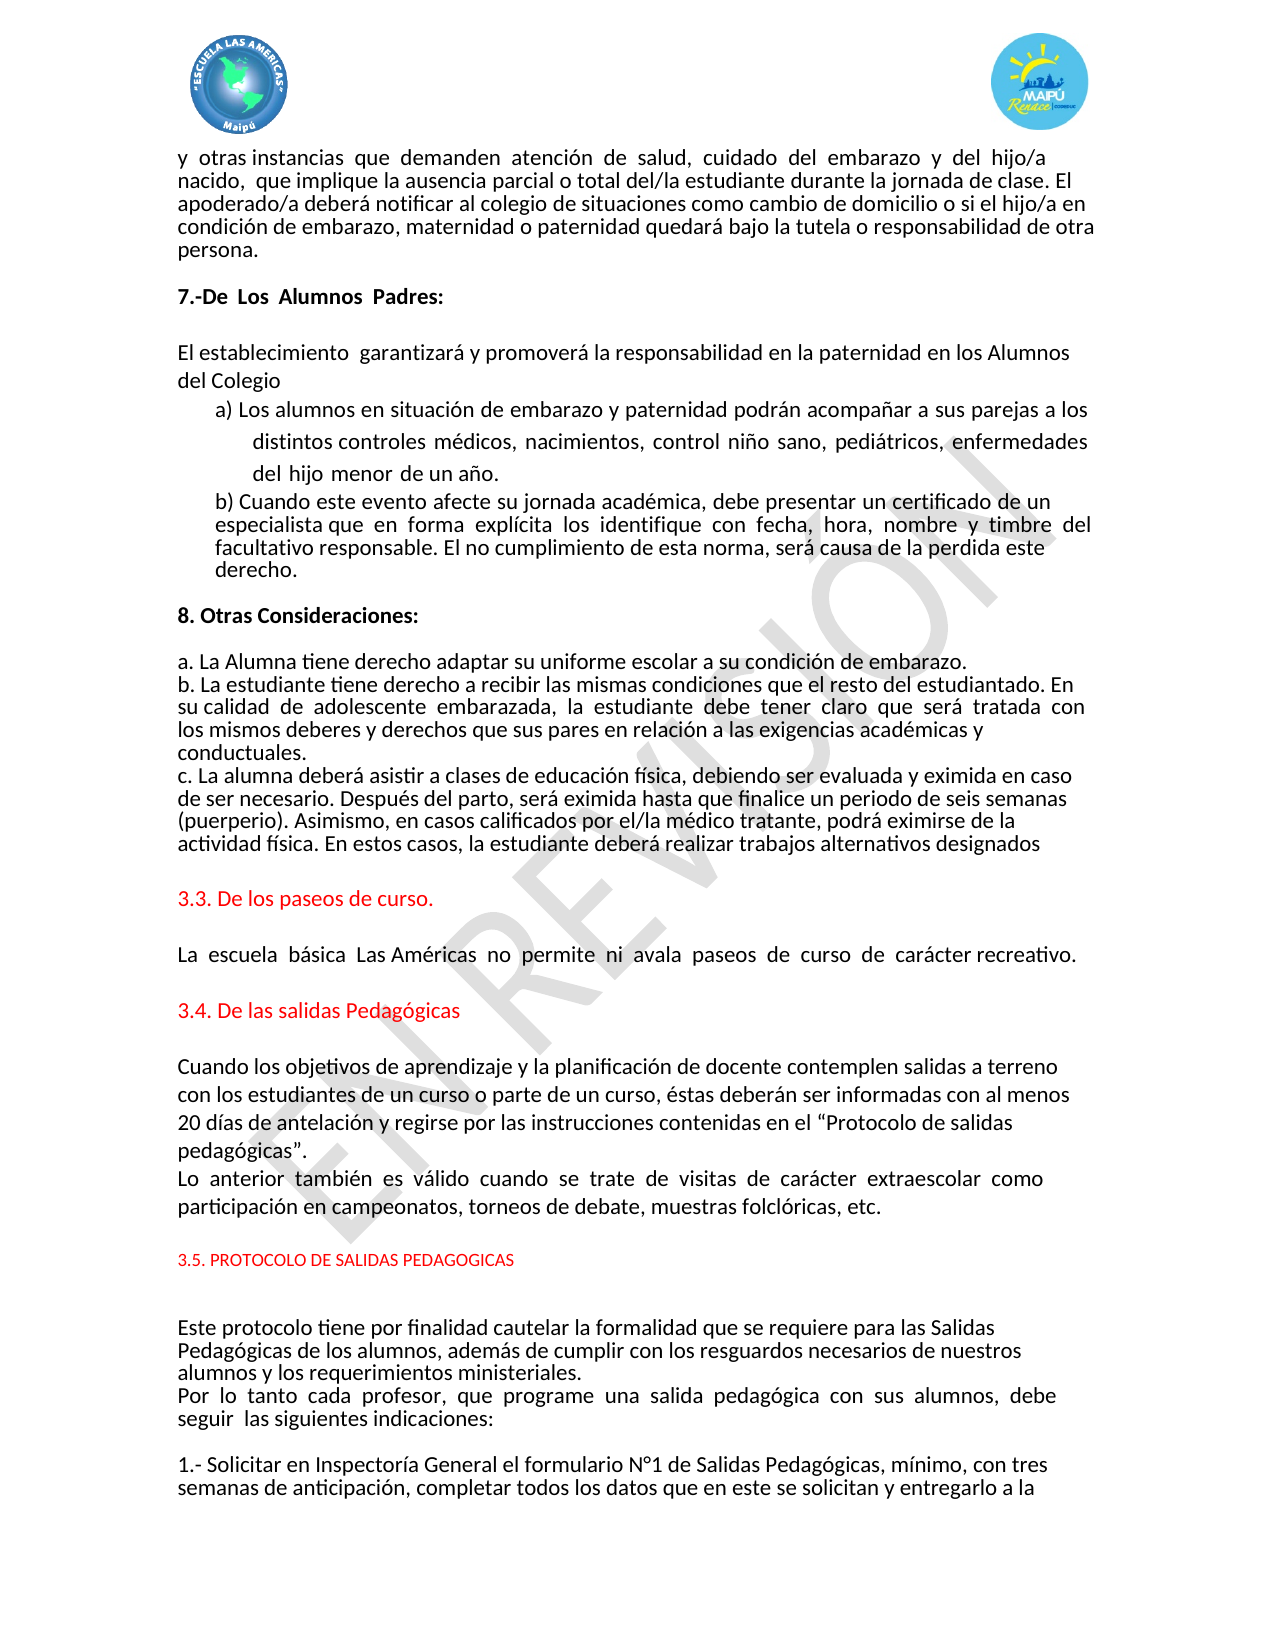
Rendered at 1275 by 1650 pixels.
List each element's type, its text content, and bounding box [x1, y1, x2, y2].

text b) Cuando este evento afecte su jornada académica, debe presentar un certificado de un especialista que en forma explícita los identifique con fecha, hora, nombre y timbre del facultativo responsable. El no cumplimiento de esta norma, será causa de la perdida este derecho. [215, 491, 1098, 582]
text Por lo tanto cada profesor, que programe una salida pedagógica con sus alumnos, debe seguir las siguientes indicaciones: [177, 1385, 1098, 1431]
picture [991, 33, 1096, 130]
text 3.5. PROTOCOLO DE SALIDAS PEDAGOGICAS [177, 1248, 1098, 1271]
text 3.3. De los paseos de curso. [177, 884, 1098, 912]
text Lo anterior también es válido cuando se trate de visitas de carácter extraescolar como participación en campeonatos, torneos de debate, muestras folclóricas, etc. [177, 1164, 1098, 1221]
text 8. Otras Consideraciones: [177, 605, 1098, 628]
text a. La Alumna tiene derecho adaptar su uniforme escolar a su condición de embarazo. [177, 651, 1098, 674]
text 3.4. De las salidas Pedagógicas [177, 996, 1098, 1024]
text b. La estudiante tiene derecho a recibir las mismas condiciones que el resto del estudiantado. En su calidad de adolescente embarazada, la estudiante debe tener claro que será tratada con los mismos deberes y derechos que sus pares en relación a las exigencias académicas y conductuales. [177, 674, 1098, 765]
text 7.-De Los Alumnos Padres: [177, 282, 1098, 310]
text Cuando los objetivos de aprendizaje y la planificación de docente contemplen salidas a terreno con los estudiantes de un curso o parte de un curso, éstas deberán ser informadas con al menos 20 días de antelación y regirse por las instrucciones contenidas en el “Protocolo de salidas pedagógicas”. [177, 1052, 1098, 1164]
text Este protocolo tiene por finalidad cautelar la formalidad que se requiere para las Salidas Pedagógicas de los alumnos, además de cumplir con los resguardos necesarios de nuestros alumnos y los requerimientos ministeriales. [177, 1317, 1098, 1385]
text a) Los alumnos en situación de embarazo y paternidad podrán acompañar a sus parejas a los distintos controles médicos, nacimientos, control niño sano, pediátricos, enfermedades del hijo menor de un año. [215, 395, 1088, 487]
text La escuela básica Las Américas no permite ni avala paseos de curso de carácter recreativo. [177, 940, 1098, 968]
text El establecimiento garantizará y promoverá la responsabilidad en la paternidad en los Alumnos del Colegio [177, 338, 1098, 394]
text c. La alumna deberá asistir a clases de educación física, debiendo ser evaluada y eximida en caso de ser necesario. Después del parto, será eximida hasta que finalice un periodo de seis semanas (puerperio). Asimismo, en casos calificados por el/la médico tratante, podrá eximirse de la actividad física. En estos casos, la estudiante deberá realizar trabajos alternativos designados [177, 765, 1098, 856]
